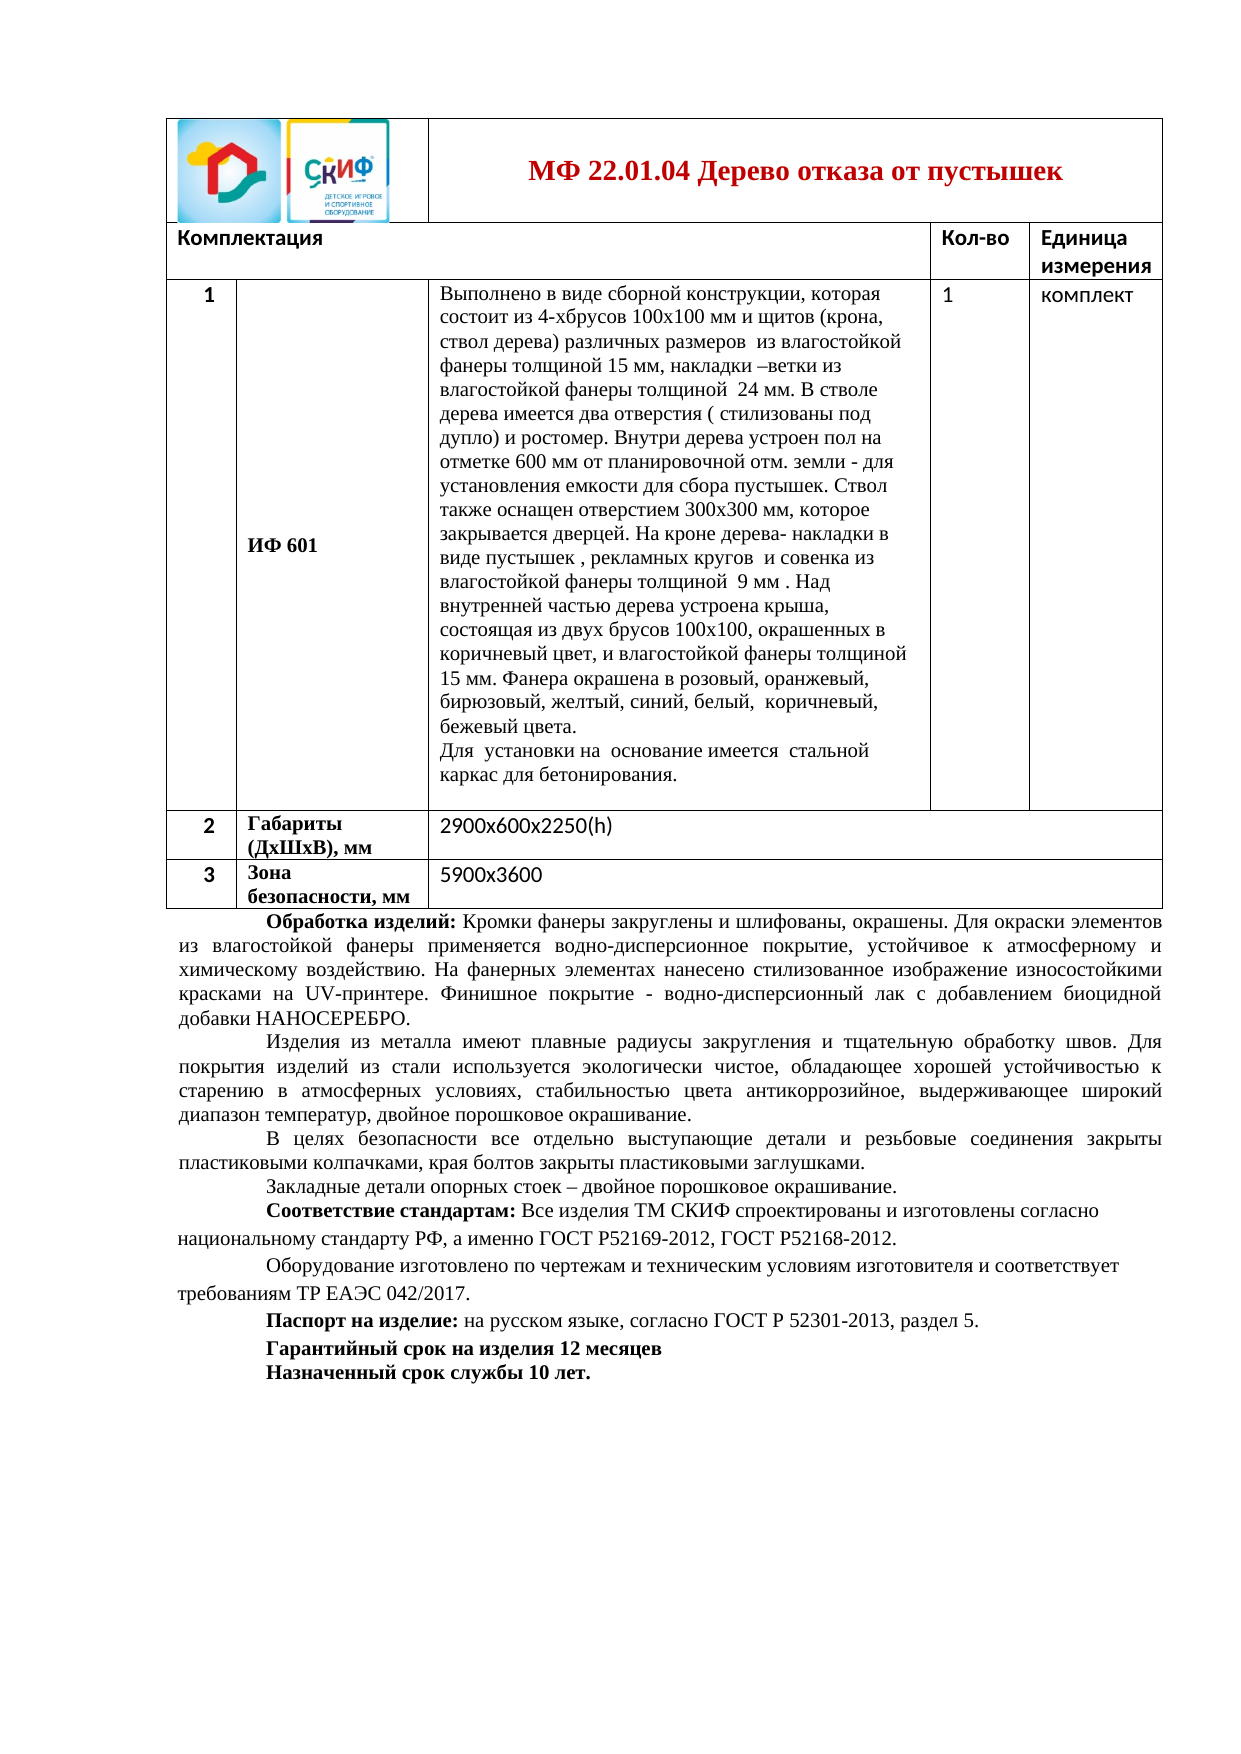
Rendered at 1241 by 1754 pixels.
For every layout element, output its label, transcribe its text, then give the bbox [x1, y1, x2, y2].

text Паспорт на изделие: на русском языке, согласно ГОСТ Р 52301-2013, раздел 5. [177, 1308, 1152, 1332]
text В целях безопасности все отдельно выступающие детали и резьбовые соединения закрыты пластиковыми колпачками, края болтов закрыты пластиковыми заглушками. [179, 1126, 1163, 1174]
text Изделия из металла имеют плавные радиусы закругления и тщательную обработку швов. Для покрытия изделий из стали используется экологически чистое, обладающее хорошей устойчивостью к старению в атмосферных условиях, стабильностью цвета антикоррозийное, выдерживающее широкий диапазон температур, двойное порошковое окрашивание. [179, 1029, 1163, 1126]
table_cell ИФ 601 [237, 280, 428, 810]
table_cell 1 [931, 280, 1029, 810]
table_cell 2900х600х2250(h) [429, 811, 1162, 859]
table_cell Выполнено в виде сборной конструкции, которая состоит из 4-хбрусов 100х100 мм и щитов (крона, ствол дерева) различных размеров из влагостойкой фанеры толщиной 15 мм, накладки –ветки из влагостойкой фанеры толщиной 24 мм. В стволе дерева имеется два отверстия ( стилизованы под дупло) и ростомер. Внутри дерева устроен пол на отметке 600 мм от планировочной отм. земли - для установления емкости для сбора пустышек. Ствол также оснащен отверстием 300х300 мм, которое закрывается дверцей. На кроне дерева- накладки в виде пустышек , рекламных кругов и совенка из влагостойкой фанеры толщиной 9 мм . Над внутренней частью дерева устроена крыша, состоящая из двух брусов 100х100, окрашенных в коричневый цвет, и влагостойкой фанеры толщиной 15 мм. Фанера окрашена в розовый, оранжевый, бирюзовый, желтый, синий, белый, коричневый, бежевый цвета. Для установки на основание имеется стальной каркас для бетонирования. [429, 280, 930, 810]
text Соответствие стандартам: Все изделия ТМ СКИФ спроектированы и изготовлены согласно национальному стандарту РФ, а именно ГОСТ Р52169-2012, ГОСТ Р52168-2012. [177, 1198, 1152, 1249]
text Гарантийный срок на изделия 12 месяцев [179, 1336, 1163, 1360]
text Обработка изделий: Кромки фанеры закруглены и шлифованы, окрашены. Для окраски элементов из влагостойкой фанеры применяется водно-дисперсионное покрытие, устойчивое к атмосферному и химическому воздействию. На фанерных элементах нанесено стилизованное изображение износостойкими красками на UV-принтере. Финишное покрытие - водно-дисперсионный лак с добавлением биоцидной добавки НАНОСЕРЕБРО. [179, 909, 1163, 1029]
table_cell Кол-во [931, 223, 1029, 279]
picture [177, 119, 390, 223]
table_cell Комплектация [167, 223, 930, 279]
table_cell [167, 811, 236, 859]
table_cell Зона безопасности, мм [237, 860, 428, 908]
text Закладные детали опорных стоек – двойное порошковое окрашивание. [179, 1174, 1163, 1198]
text Назначенный срок службы 10 лет. [192, 1360, 1152, 1384]
table_header [390, 119, 428, 222]
text Оборудование изготовлено по чертежам и техническим условиям изготовителя и соответствует требованиям ТР ЕАЭС 042/2017. [177, 1253, 1152, 1305]
table_cell 5900х3600 [429, 860, 1162, 908]
table_cell Габариты (ДхШхВ), мм [237, 811, 428, 859]
table_cell комплект [1030, 280, 1162, 810]
table_cell [167, 280, 236, 810]
table_cell [167, 860, 236, 908]
table_header МФ 22.01.04 Дерево отказа от пустышек [429, 119, 1162, 222]
table_cell Единица измерения [1030, 223, 1162, 279]
table_header [167, 119, 177, 222]
